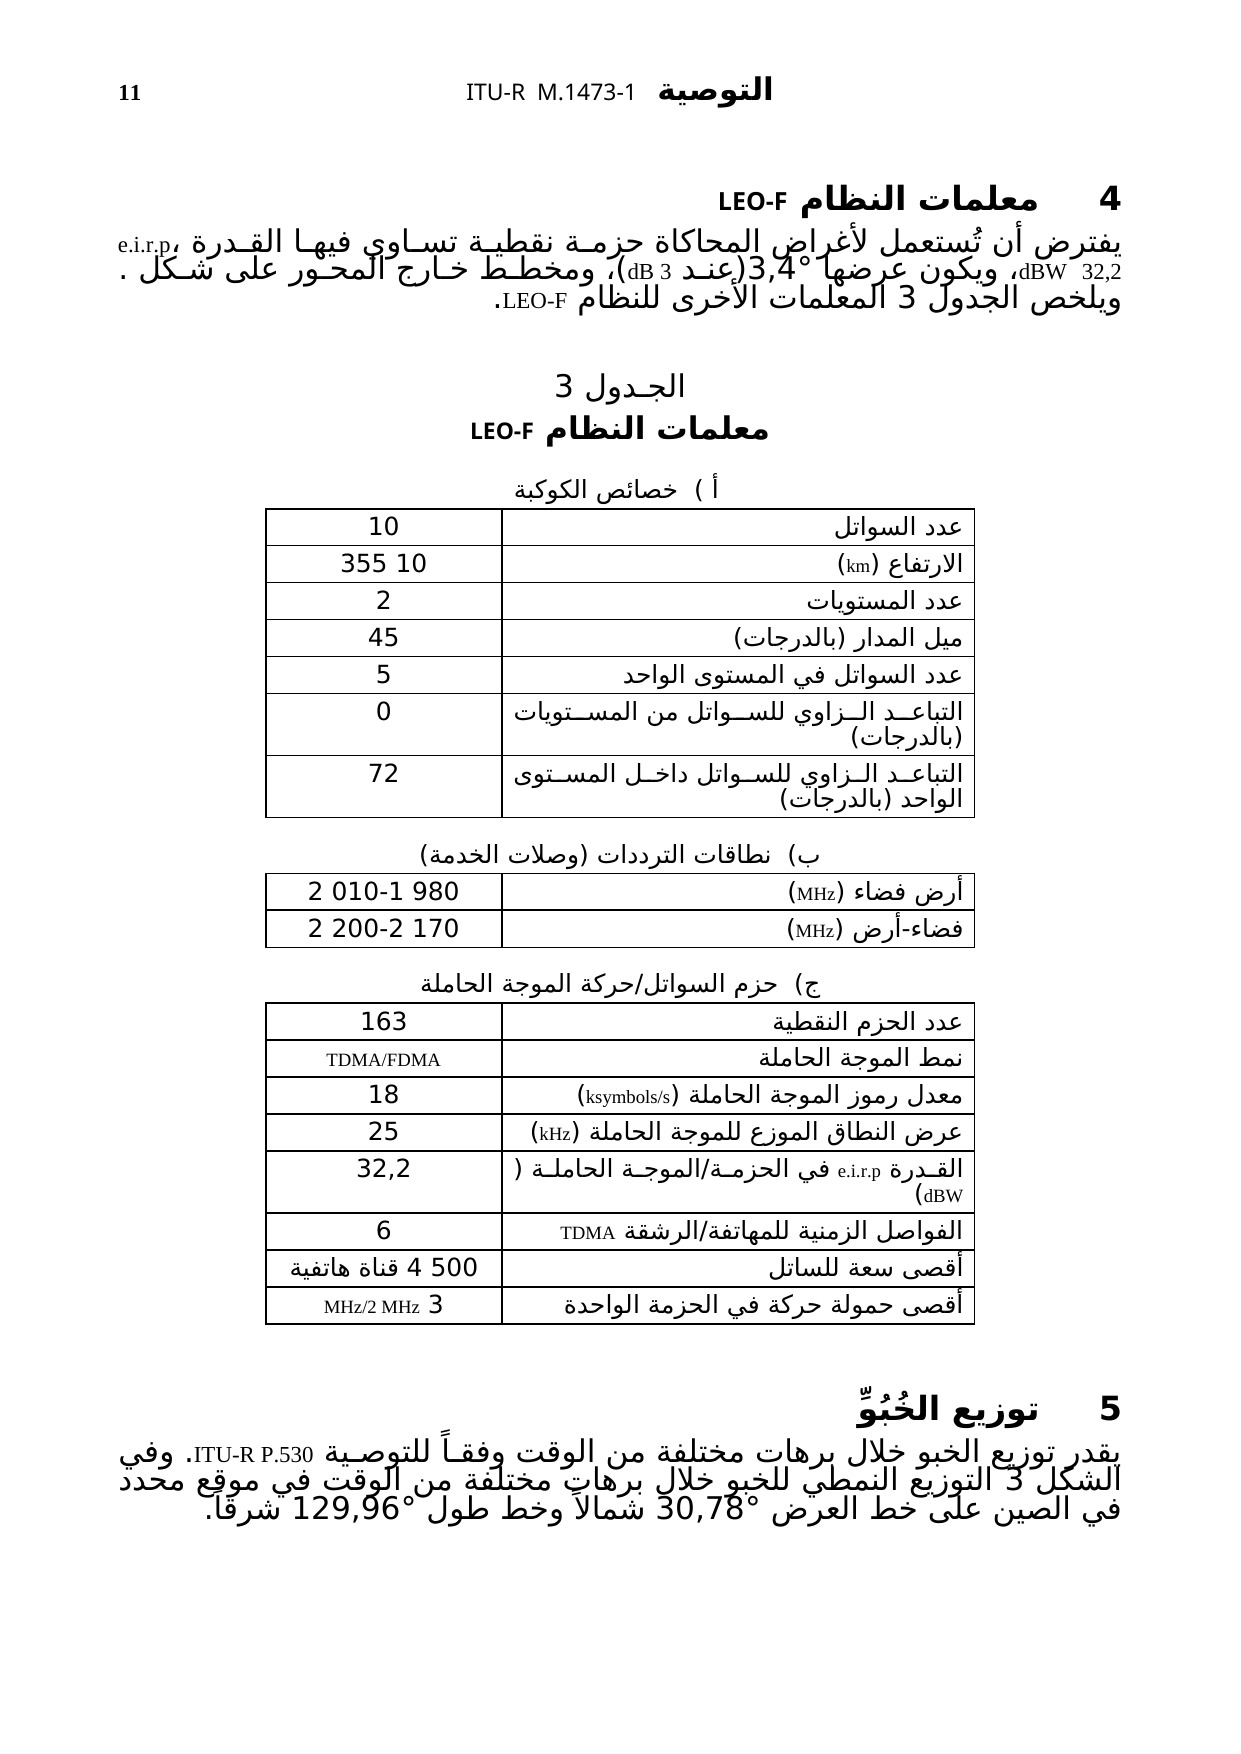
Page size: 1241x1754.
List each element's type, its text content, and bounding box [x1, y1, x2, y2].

table_cell عدد السواتل في المستوى الواحد [503, 657, 974, 693]
table_cell 10 [267, 510, 501, 545]
table_cell 3 MHz/2 MHz [267, 1288, 501, 1323]
text يفترض أن تُستعمل لأغراض المحاكاة حزمة نقطية تساوي فيها القدرة e.i.r.p، dBW 32,2، ويكون عرضها °3,4(عند dB 3)، ومخطط خارج المحور على شكل . ويلخص الجدول 3 المعلمات الأخرى للنظام LEO-F. [118, 229, 1122, 316]
subtitle 5 توزيع الخُبُوِّ [118, 1396, 920, 1427]
table_cell 2 010-1 980 [267, 874, 501, 909]
table_cell أقصى سعة للساتل [503, 1251, 974, 1286]
table_cell 25 [267, 1115, 501, 1150]
table_cell أقصى حمولة حركة في الحزمة الواحدة [503, 1288, 974, 1323]
table_cell نمط الموجة الحاملة [503, 1041, 974, 1076]
title معلمات النظام LEO-F [118, 416, 1122, 445]
table_cell 6 [267, 1214, 501, 1249]
table_cell 2 200-2 170 [267, 911, 501, 946]
table_cell الارتفاع (km) [503, 546, 974, 582]
table_cell فضاء-أرض (MHz) [503, 911, 974, 946]
text يقدر توزيع الخبو خلال برهات مختلفة من الوقت وفقاً للتوصية ITU-R P.530. وفي الشكل 3 التوزيع النمطي للخبو خلال برهات مختلفة من الوقت في موقع محدد في الصين على خط العرض °30,78 شمالاً وخط طول °129,96 شرقاً. [118, 1439, 1122, 1526]
table_header أ ) خصائص الكوكبة [266, 454, 974, 508]
table_cell عدد السواتل [503, 510, 974, 545]
table_cell ب) نطاقات الترددات (وصلات الخدمة) [266, 818, 974, 872]
table_cell التباعد الزاوي للسواتل داخل المستوى الواحد (بالدرجات) [503, 756, 974, 817]
table_cell 2 [267, 583, 501, 619]
table_cell 0 [267, 694, 501, 755]
table_cell معدل رموز الموجة الحاملة (ksymbols/s) [503, 1078, 974, 1113]
subtitle 4 معلمات النظام LEO-F [118, 185, 1122, 216]
table_cell 32,2 [267, 1152, 501, 1212]
table_cell TDMA/FDMA [267, 1041, 501, 1076]
table_cell ج) حزم السواتل/حركة الموجة الحاملة [266, 948, 974, 1002]
table_cell عدد المستويات [503, 583, 974, 619]
table_cell 163 [267, 1004, 501, 1039]
text الجـدول 3 [118, 375, 1122, 404]
table_cell 18 [267, 1078, 501, 1113]
table_cell الفواصل الزمنية للمهاتفة/الرشقة TDMA [503, 1214, 974, 1249]
table_cell 4 500 قناة هاتفية [267, 1251, 501, 1286]
table_cell 5 [267, 657, 501, 693]
table_cell 72 [267, 756, 501, 817]
subtitle 5 توزيع الخُبُوِّ [869, 1396, 1122, 1427]
table_cell عرض النطاق الموزع للموجة الحاملة (kHz) [503, 1115, 974, 1150]
table_cell 10 355 [267, 546, 501, 582]
table_cell ميل المدار (بالدرجات) [503, 620, 974, 656]
table_cell القدرة e.i.r.p في الحزمة/الموجة الحاملة (dBW) [503, 1152, 974, 1212]
table_cell عدد الحزم النقطية [503, 1004, 974, 1039]
table_cell 45 [267, 620, 501, 656]
table_cell التباعد الزاوي للسواتل من المستويات (بالدرجات) [503, 694, 974, 755]
table_cell أرض فضاء (MHz) [503, 874, 974, 909]
